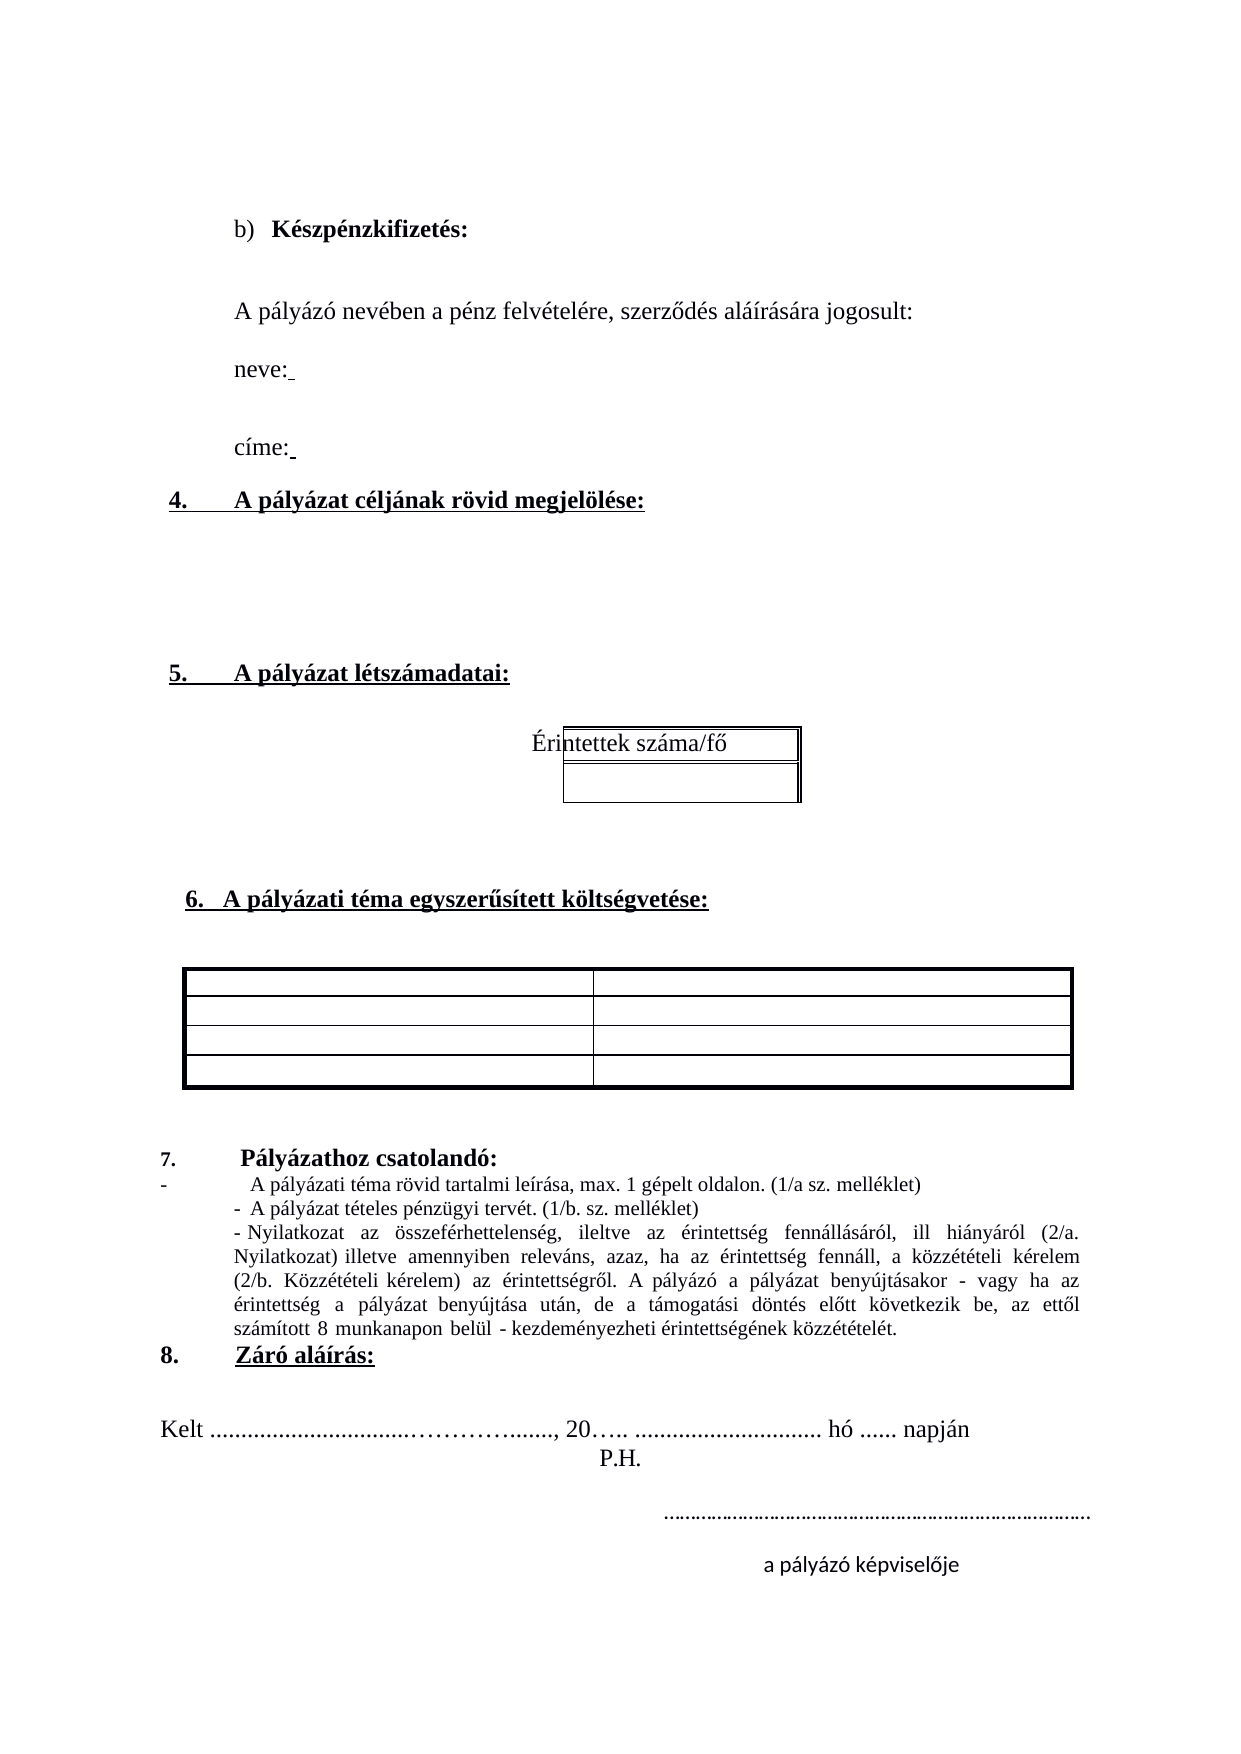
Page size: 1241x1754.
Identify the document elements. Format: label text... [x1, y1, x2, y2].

table_header [594, 971, 1070, 995]
list A pályázati téma rövid tartalmi leírása, max. 1 gépelt oldalon. (1/a sz. melléklet) [160, 1172, 1093, 1196]
table_cell [187, 997, 593, 1024]
list A pályázati téma egyszerűsített költségvetése: [185, 884, 938, 913]
text a pályázó képviselője [148, 1550, 1093, 1578]
list Készpénzkifizetés: [234, 214, 938, 242]
text A pályázó nevében a pénz felvételére, szerződés aláírására jogosult: neve: [234, 296, 938, 383]
text címe: [234, 432, 938, 461]
table_header [187, 971, 593, 995]
table_cell [594, 1026, 1070, 1054]
text P.H. [495, 1443, 746, 1472]
subtitle Kelt ................................…………......., 20….. .............................. hó ...... napján [160, 1414, 1079, 1443]
list Nyilatkozat az összeférhettelenség, ileltve az érintettség fennállásáról, ill hiányáról (2/a. Nyilatkozat) illetve amennyiben releváns, azaz, ha az érintettség fennáll, a közzétételi kérelem (2/b. Közzétételi kérelem) az érintettségről. A pályázó a pályázat benyújtásakor - vagy ha az érintettség a pályázat benyújtása után, de a támogatási döntés előtt következik be, az ettől számított 8 munkanapon belül - kezdeményezheti érintettségének közzétételét. [233, 1220, 1080, 1340]
subtitle 5. A pályázat létszámadatai: [168, 658, 938, 687]
text 4. A pályázat céljának rövid megjelölése: [168, 486, 938, 515]
table_cell [187, 1056, 593, 1085]
list A pályázat tételes pénzügyi tervét. (1/b. sz. melléklet) [233, 1196, 1093, 1220]
text ……………………………………………………………………… [148, 1497, 1093, 1525]
table_cell [187, 1026, 593, 1054]
subtitle Pályázathoz csatolandó: [160, 1143, 1093, 1172]
table_cell [594, 997, 1070, 1024]
subtitle 8. Záró aláírás: [160, 1340, 1093, 1369]
table_cell [594, 1056, 1070, 1085]
